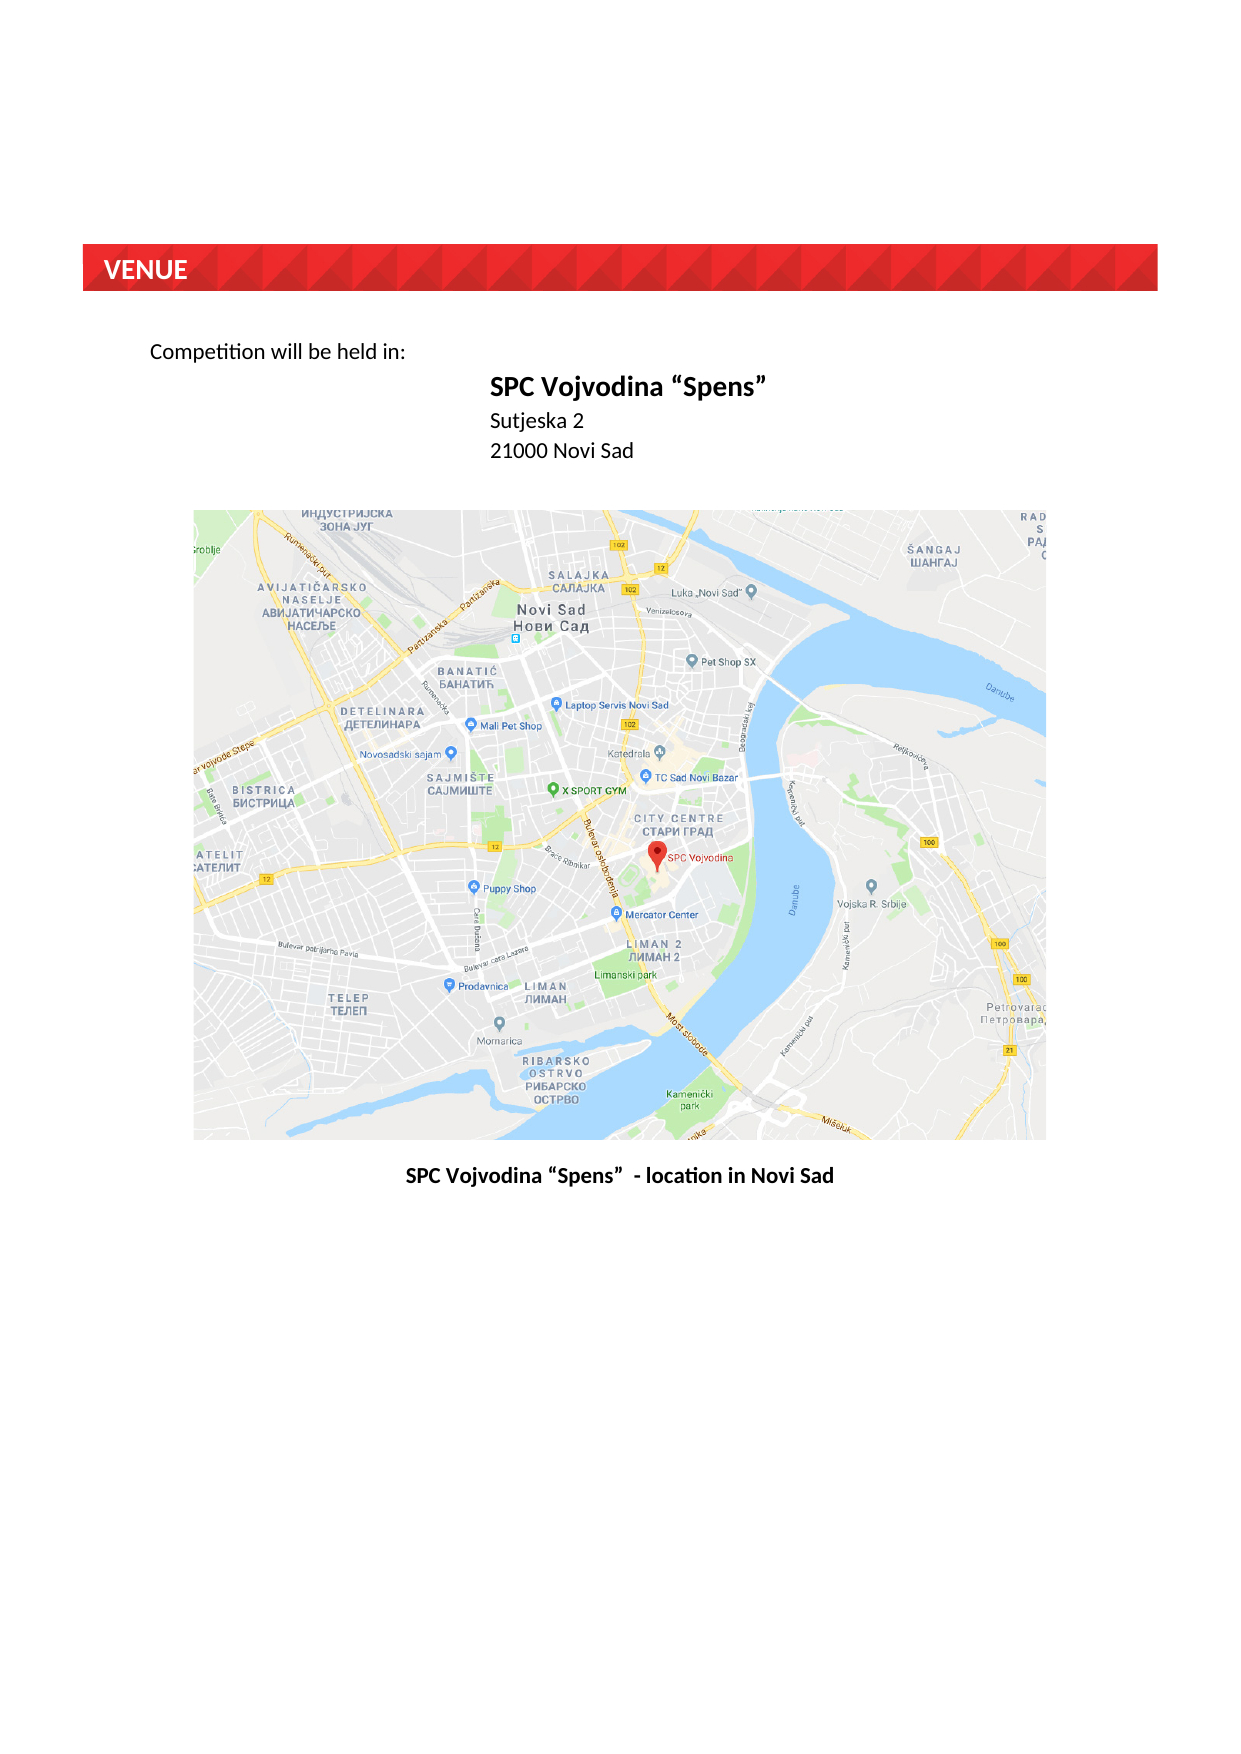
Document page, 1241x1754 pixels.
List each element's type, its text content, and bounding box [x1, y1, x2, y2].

text SPC Vojvodina “Spens” - location in Novi Sad [150, 1161, 1090, 1189]
text Competition will be held in: [150, 337, 1090, 366]
text Sutjeska 2 [490, 406, 1090, 434]
picture [193, 510, 1047, 1140]
picture [82, 244, 1158, 291]
text 21000 Novi Sad [490, 436, 1090, 464]
text SPC Vojvodina “Spens” [490, 368, 1090, 403]
